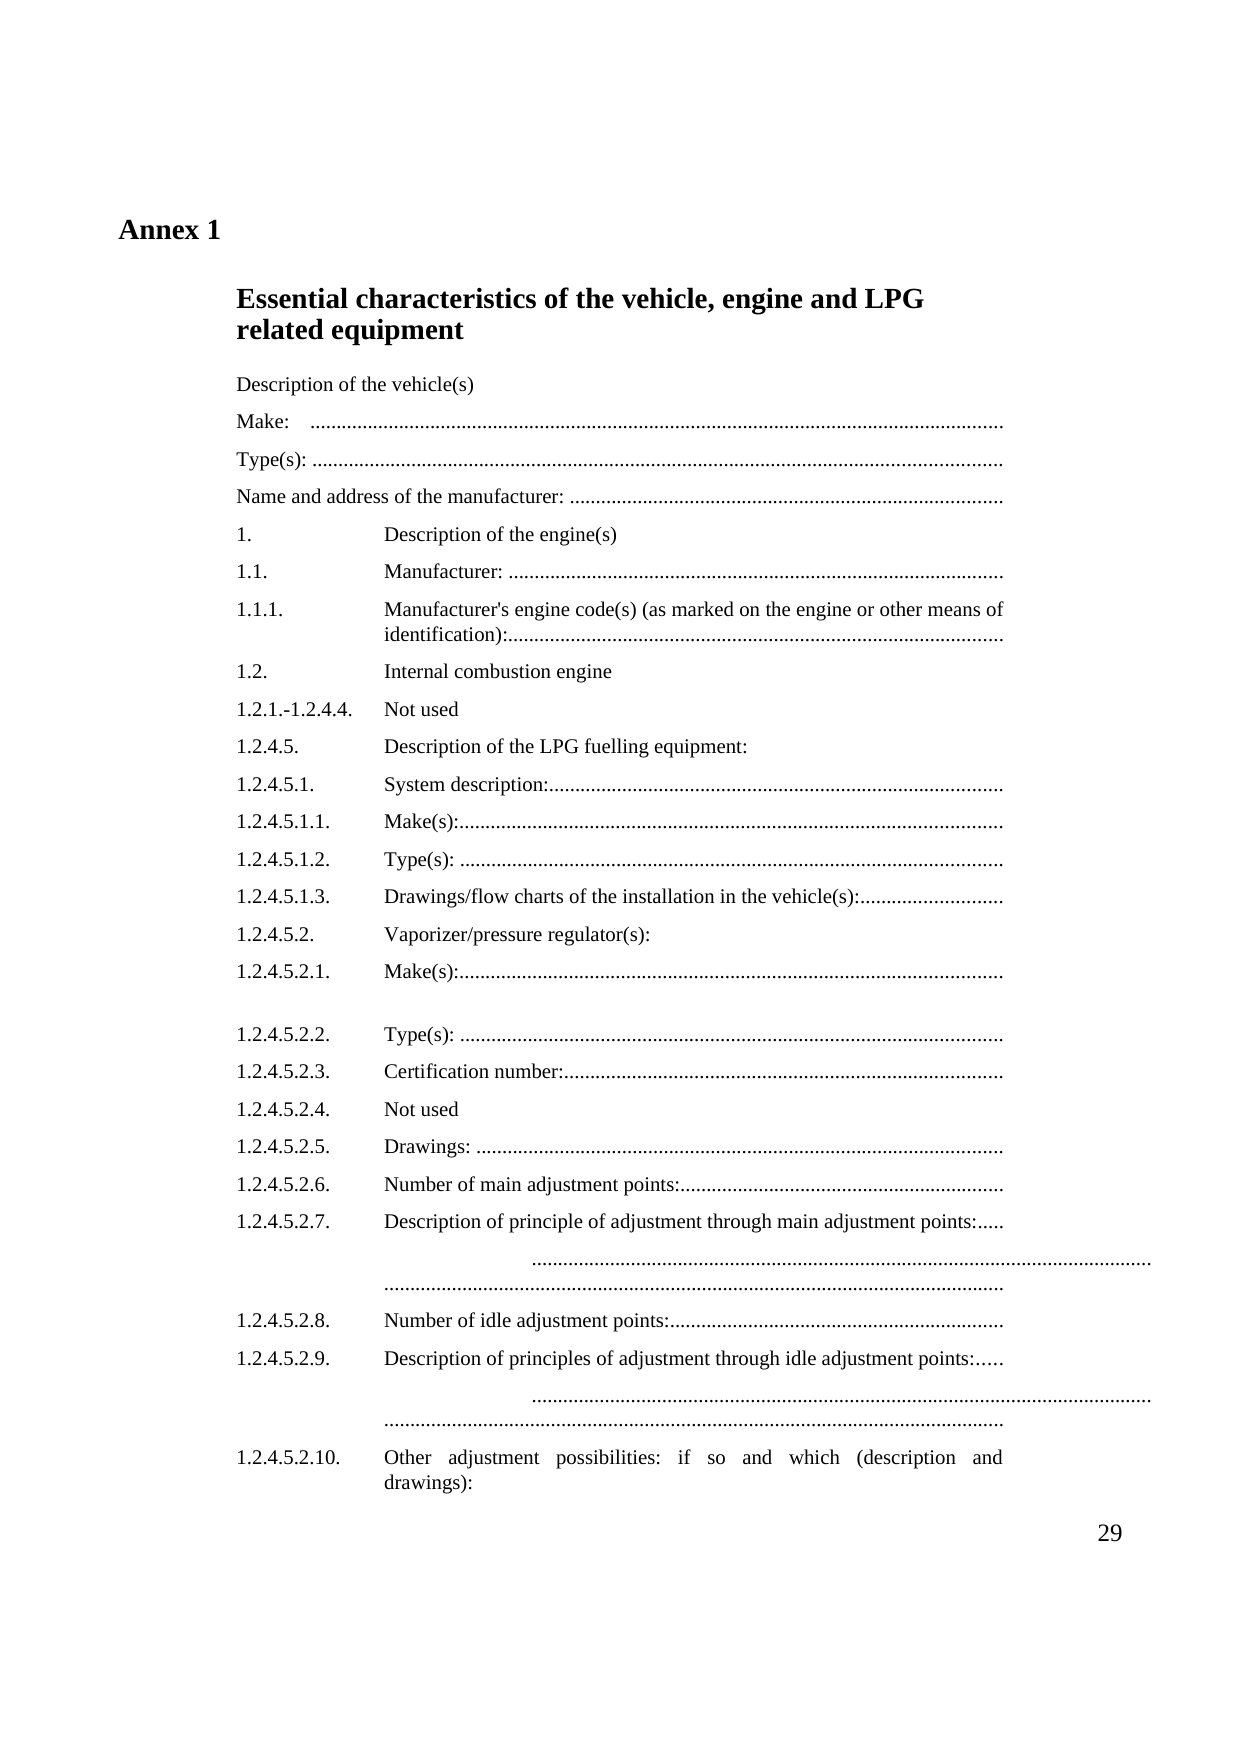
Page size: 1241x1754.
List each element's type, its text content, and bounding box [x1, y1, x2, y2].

text 1.2.4.5.2.1. Make(s): [236, 958, 1004, 1008]
text 1.2.4.5.1. System description: [236, 771, 1004, 796]
text 1.2.4.5.1.3. Drawings/flow charts of the installation in the vehicle(s): [236, 883, 1004, 908]
text Type(s): [236, 446, 1004, 471]
text 1.2.1.-1.2.4.4. Not used [236, 696, 1004, 721]
text 1.2.4.5.1.1. Make(s): [236, 808, 1004, 833]
text 1.2.4.5.2.6. Number of main adjustment points: [236, 1171, 1004, 1196]
text 1.2.4.5. Description of the LPG fuelling equipment: [236, 733, 1004, 758]
text 1.2.4.5.2.4. Not used [236, 1096, 1004, 1121]
text Name and address of the manufacturer: [236, 483, 1004, 508]
text 1.2.4.5.2.9. Description of principles of adjustment through idle adjustment points: [236, 1345, 1004, 1370]
text Description of the vehicle(s) [236, 371, 1004, 396]
text 1.2.4.5.2.8. Number of idle adjustment points: [236, 1307, 1004, 1332]
text 1.2.4.5.2. Vaporizer/pressure regulator(s): [236, 921, 1004, 946]
text 1.2.4.5.2.7. Description of principle of adjustment through main adjustment points: [236, 1208, 1004, 1233]
text 1.2.4.5.2.2. Type(s): [236, 1021, 1004, 1046]
text Essential characteristics of the vehicle, engine and LPG related equipment [118, 283, 1004, 346]
text Make: [236, 408, 1004, 433]
text 1.2.4.5.2.10. Other adjustment possibilities: if so and which (description and drawings): [236, 1444, 1004, 1494]
text Annex 1 [118, 215, 1004, 246]
text 1.2. Internal combustion engine [236, 658, 1004, 683]
text 1. Description of the engine(s) [236, 521, 1004, 546]
text 1.2.4.5.1.2. Type(s): [236, 846, 1004, 871]
text 1.1. Manufacturer: [236, 558, 1004, 583]
text 1.1.1. Manufacturer's engine code(s) (as marked on the engine or other means of identification): [236, 596, 1004, 646]
text 1.2.4.5.2.5. Drawings: [236, 1133, 1004, 1158]
text 1.2.4.5.2.3. Certification number: [236, 1058, 1004, 1083]
